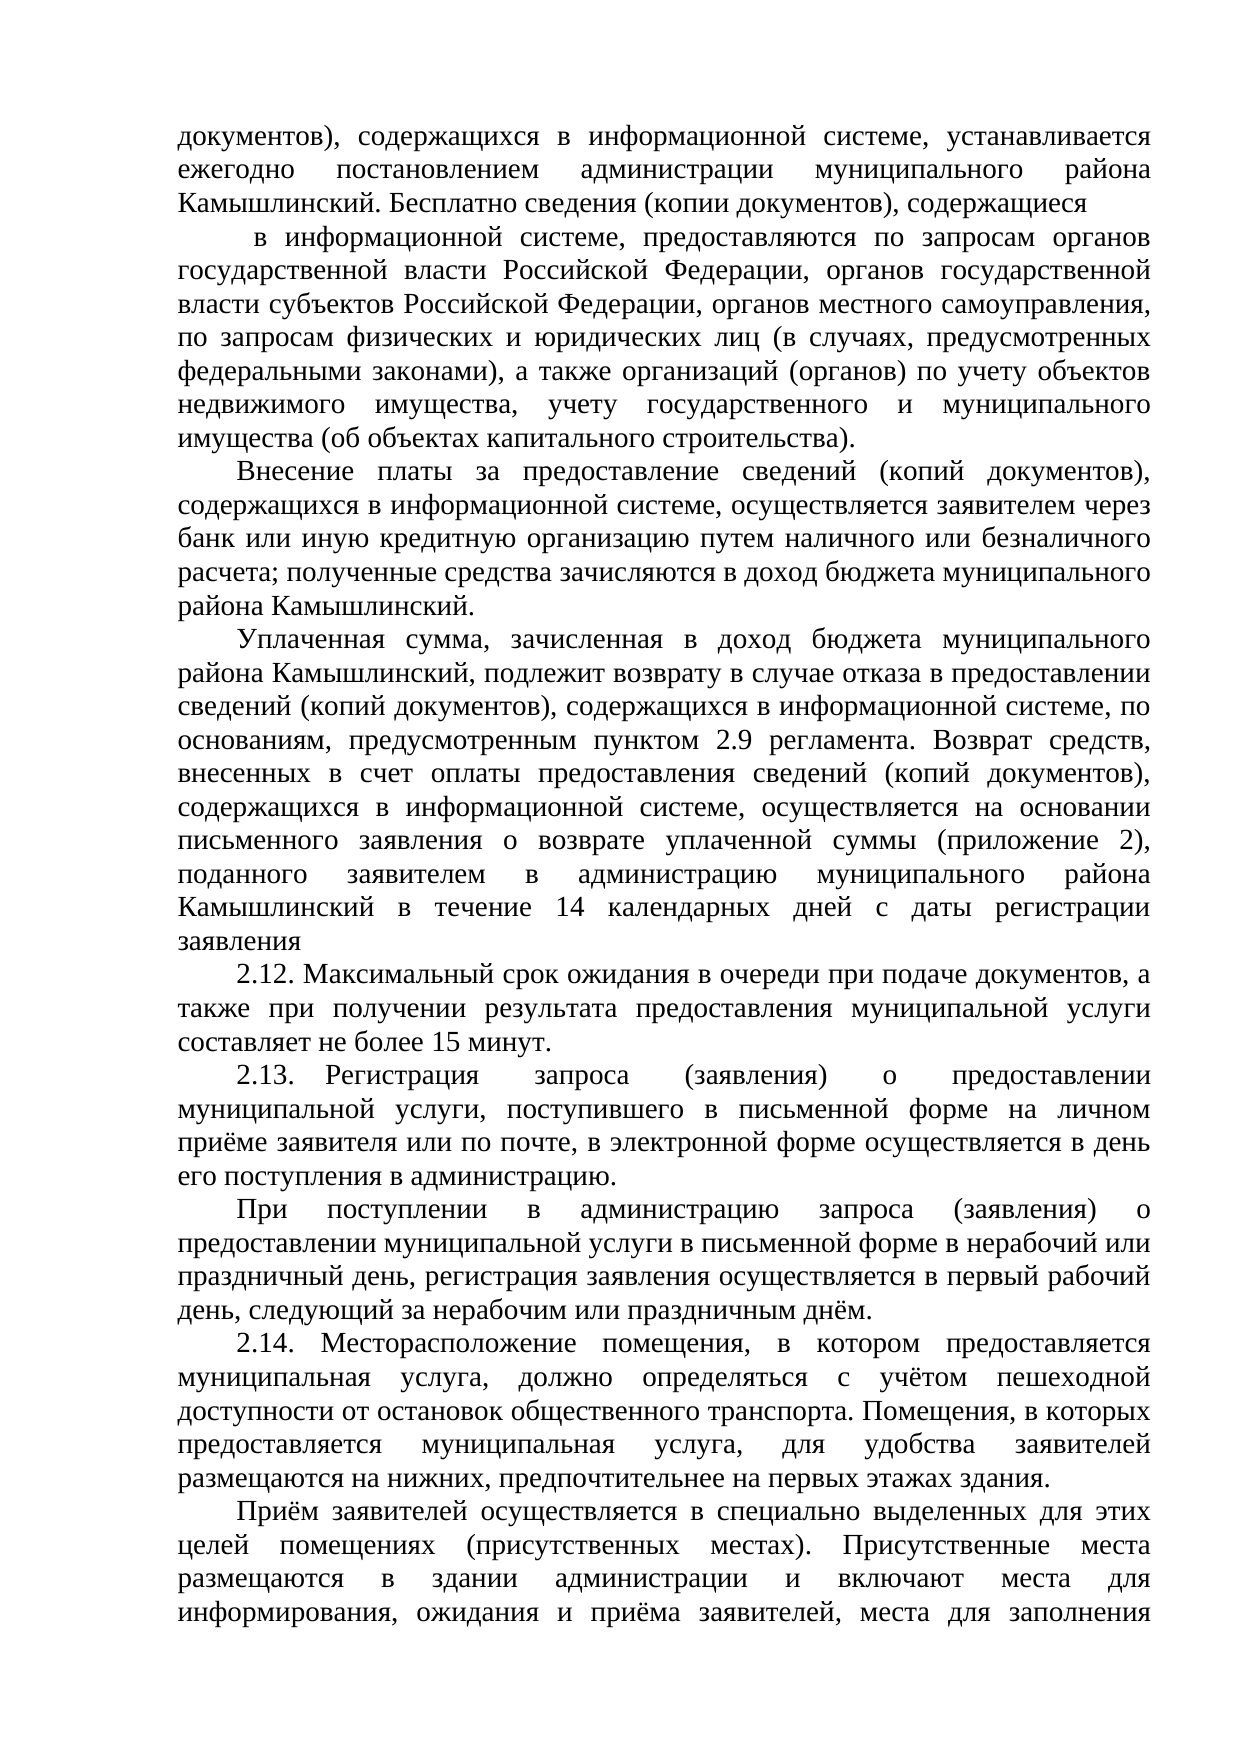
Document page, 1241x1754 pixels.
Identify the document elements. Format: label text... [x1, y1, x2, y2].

text 2.13. Регистрация запроса (заявления) о предоставлении муниципальной услуги, поступившего в письменной форме на личном приёме заявителя или по почте, в электронной форме осуществляется в день его поступления в администрацию. [177, 1057, 1152, 1191]
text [177, 118, 1152, 219]
text 2.14. Месторасположение помещения, в котором предоставляется муниципальная услуга, должно определяться с учётом пешеходной доступности от остановок общественного транспорта. Помещения, в которых предоставляется муниципальная услуга, для удобства заявителей размещаются на нижних, предпочтительнее на первых этажах здания. [177, 1326, 1152, 1493]
text Внесение платы за предоставление сведений (копий документов), содержащихся в информационной системе, осуществляется заявителем через банк или иную кредитную организацию путем наличного или безналичного расчета; полученные средства зачисляются в доход бюджета муниципального района Камышлинский. [177, 453, 1152, 621]
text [177, 1493, 1152, 1627]
text 2.12. Максимальный срок ожидания в очереди при подаче документов, а также при получении результата предоставления муниципальной услуги составляет не более 15 минут. [177, 957, 1152, 1057]
text Уплаченная сумма, зачисленная в доход бюджета муниципального района Камышлинский, подлежит возврату в случае отказа в предоставлении сведений (копий документов), содержащихся в информационной системе, по основаниям, предусмотренным пунктом 2.9 регламента. Возврат средств, внесенных в счет оплаты предоставления сведений (копий документов), содержащихся в информационной системе, осуществляется на основании письменного заявления о возврате уплаченной суммы (приложение 2), поданного заявителем в администрацию муниципального района Камышлинский в течение 14 календарных дней с даты регистрации заявления [177, 621, 1152, 957]
text При поступлении в администрацию запроса (заявления) о предоставлении муниципальной услуги в письменной форме в нерабочий или праздничный день, регистрация заявления осуществляется в первый рабочий день, следующий за нерабочим или праздничным днём. [177, 1191, 1152, 1326]
text в информационной системе, предоставляются по запросам органов государственной власти Российской Федерации, органов государственной власти субъектов Российской Федерации, органов местного самоуправления, по запросам физических и юридических лиц (в случаях, предусмотренных федеральными законами), а также организаций (органов) по учету объектов недвижимого имущества, учету государственного и муниципального имущества (об объектах капитального строительства). [177, 219, 1152, 453]
